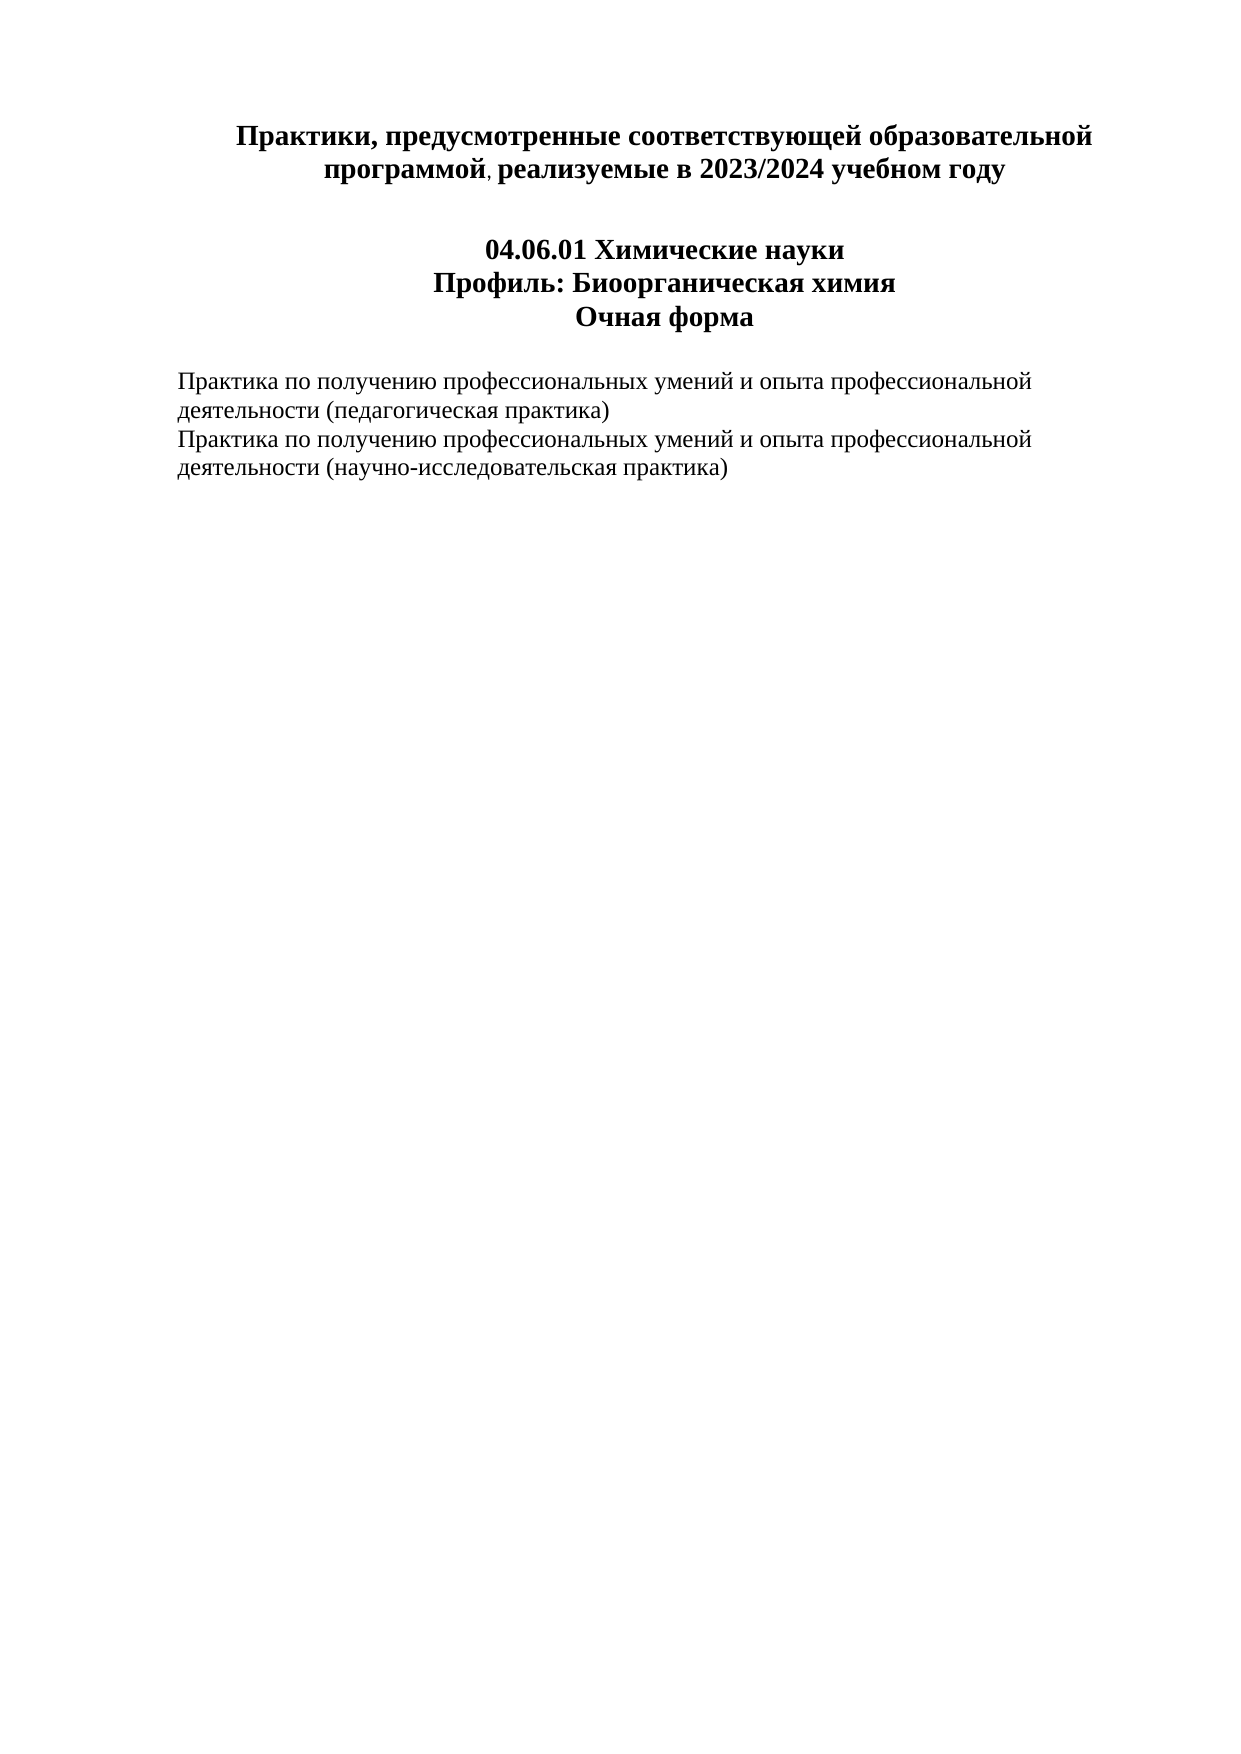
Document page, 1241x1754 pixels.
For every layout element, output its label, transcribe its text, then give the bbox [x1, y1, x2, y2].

text Очная форма [177, 299, 1152, 333]
text 04.06.01 Химические науки [177, 232, 1152, 266]
text Профиль: Биоорганическая химия [177, 266, 1152, 299]
text Практика по получению профессиональных умений и опыта профессиональной деятельности (научно-исследовательская практика) [177, 424, 1152, 481]
text Практики, предусмотренные соответствующей образовательной программой, реализуемые в 2023/2024 учебном году [177, 118, 1152, 185]
text Практика по получению профессиональных умений и опыта профессиональной деятельности (педагогическая практика) [177, 366, 1152, 424]
